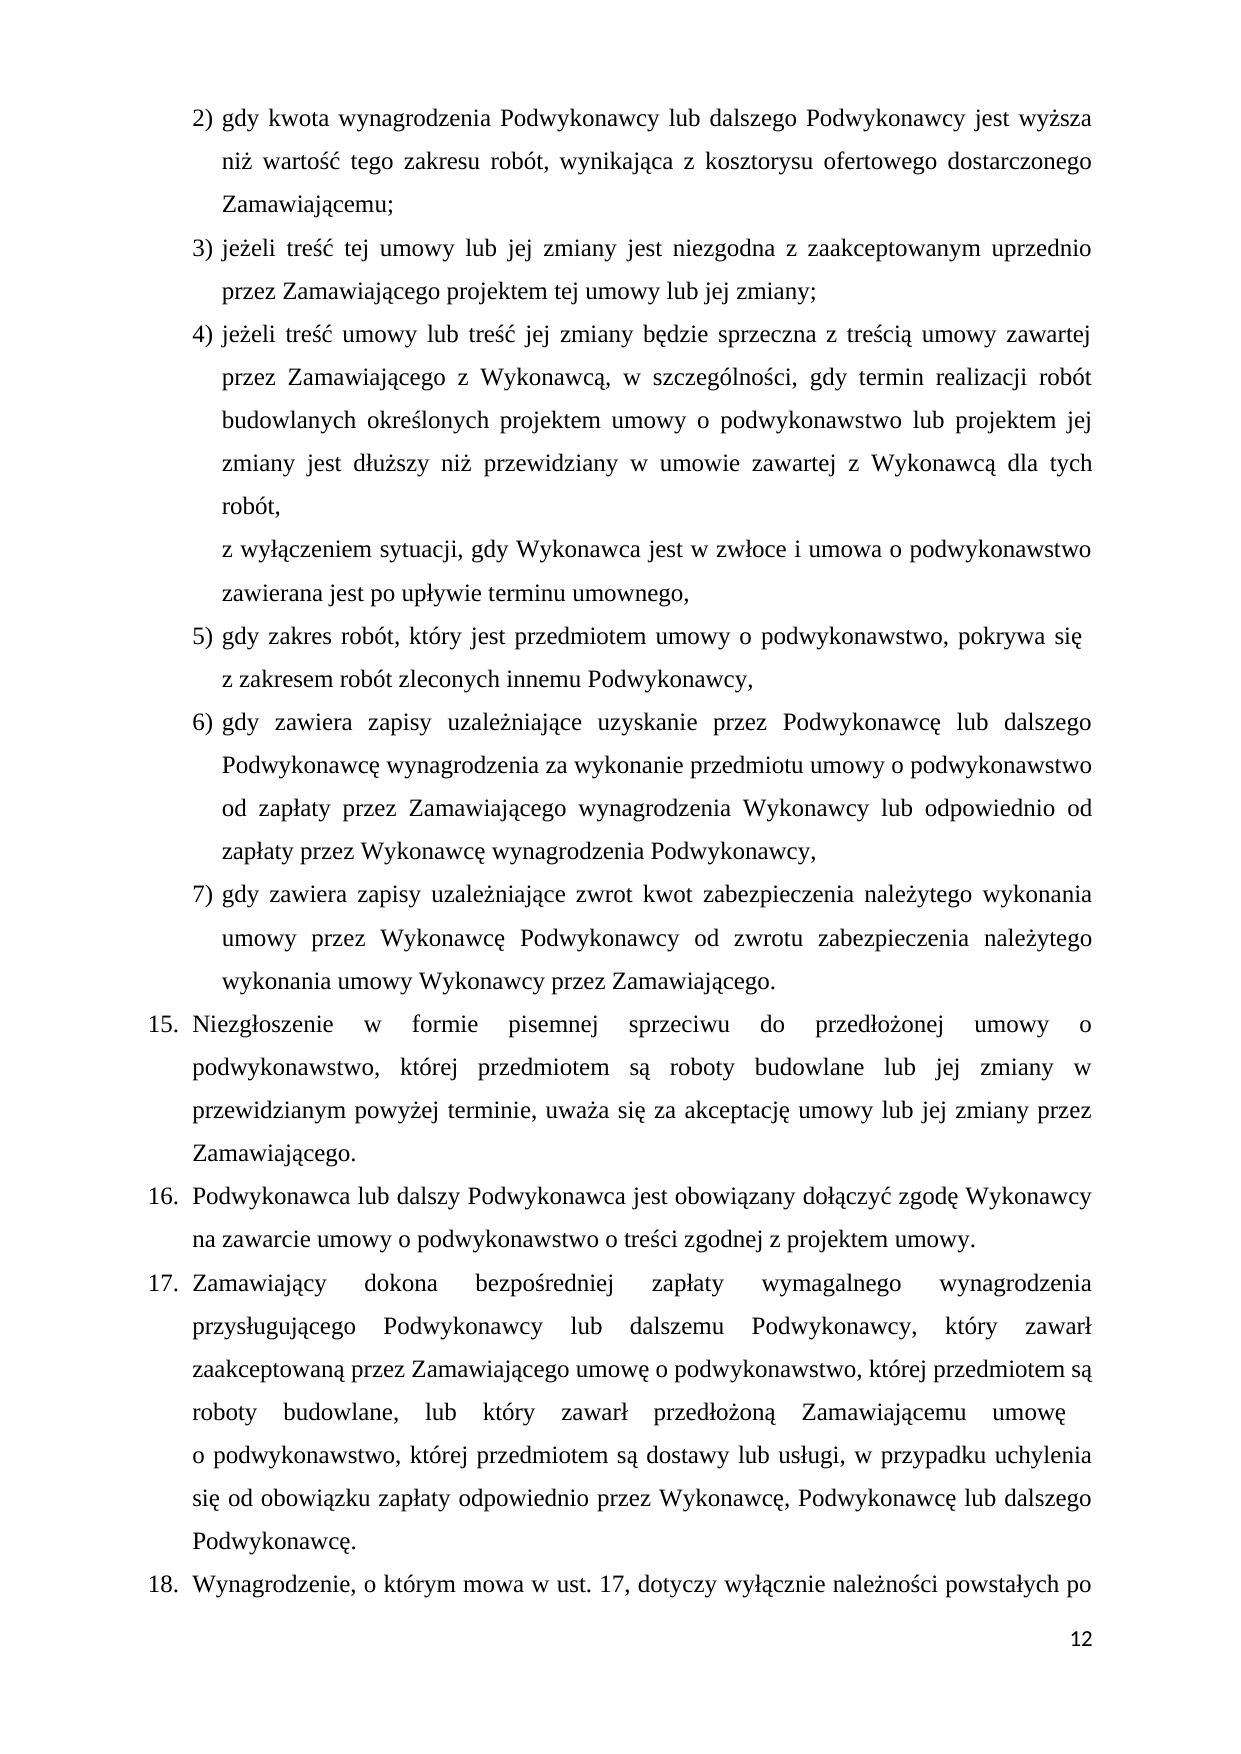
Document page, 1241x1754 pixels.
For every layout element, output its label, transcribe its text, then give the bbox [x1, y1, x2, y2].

list gdy zakres robót, który jest przedmiotem umowy o podwykonawstwo, pokrywa się z zakresem robót zleconych innemu Podwykonawcy, [192, 621, 1092, 693]
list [148, 1569, 1092, 1598]
list Podwykonawca lub dalszy Podwykonawca jest obowiązany dołączyć zgodę Wykonawcy na zawarcie umowy o podwykonawstwo o treści zgodnej z projektem umowy. [148, 1181, 1092, 1253]
list gdy zawiera zapisy uzależniające uzyskanie przez Podwykonawcę lub dalszego Podwykonawcę wynagrodzenia za wykonanie przedmiotu umowy o podwykonawstwo od zapłaty przez Zamawiającego wynagrodzenia Wykonawcy lub odpowiednio od zapłaty przez Wykonawcę wynagrodzenia Podwykonawcy, [192, 707, 1092, 865]
list Niezgłoszenie w formie pisemnej sprzeciwu do przedłożonej umowy o podwykonawstwo, której przedmiotem są roboty budowlane lub jej zmiany w przewidzianym powyżej terminie, uważa się za akceptację umowy lub jej zmiany przez Zamawiającego. [148, 1009, 1092, 1167]
list jeżeli treść umowy lub treść jej zmiany będzie sprzeczna z treścią umowy zawartej przez Zamawiającego z Wykonawcą, w szczególności, gdy termin realizacji robót budowlanych określonych projektem umowy o podwykonawstwo lub projektem jej zmiany jest dłuższy niż przewidziany w umowie zawartej z Wykonawcą dla tych robót, z wyłączeniem sytuacji, gdy Wykonawca jest w zwłoce i umowa o podwykonawstwo zawierana jest po upływie terminu umownego, [192, 319, 1092, 606]
list gdy zawiera zapisy uzależniające zwrot kwot zabezpieczenia należytego wykonania umowy przez Wykonawcę Podwykonawcy od zwrotu zabezpieczenia należytego wykonania umowy Wykonawcy przez Zamawiającego. [192, 879, 1092, 994]
list jeżeli treść tej umowy lub jej zmiany jest niezgodna z zaakceptowanym uprzednio przez Zamawiającego projektem tej umowy lub jej zmiany; [192, 233, 1092, 304]
list Zamawiający dokona bezpośredniej zapłaty wymagalnego wynagrodzenia przysługującego Podwykonawcy lub dalszemu Podwykonawcy, który zawarł zaakceptowaną przez Zamawiającego umowę o podwykonawstwo, której przedmiotem są roboty budowlane, lub który zawarł przedłożoną Zamawiającemu umowę o podwykonawstwo, której przedmiotem są dostawy lub usługi, w przypadku uchylenia się od obowiązku zapłaty odpowiednio przez Wykonawcę, Podwykonawcę lub dalszego Podwykonawcę. [148, 1268, 1092, 1555]
list gdy kwota wynagrodzenia Podwykonawcy lub dalszego Podwykonawcy jest wyższa niż wartość tego zakresu robót, wynikająca z kosztorysu ofertowego dostarczonego Zamawiającemu; [192, 103, 1092, 218]
